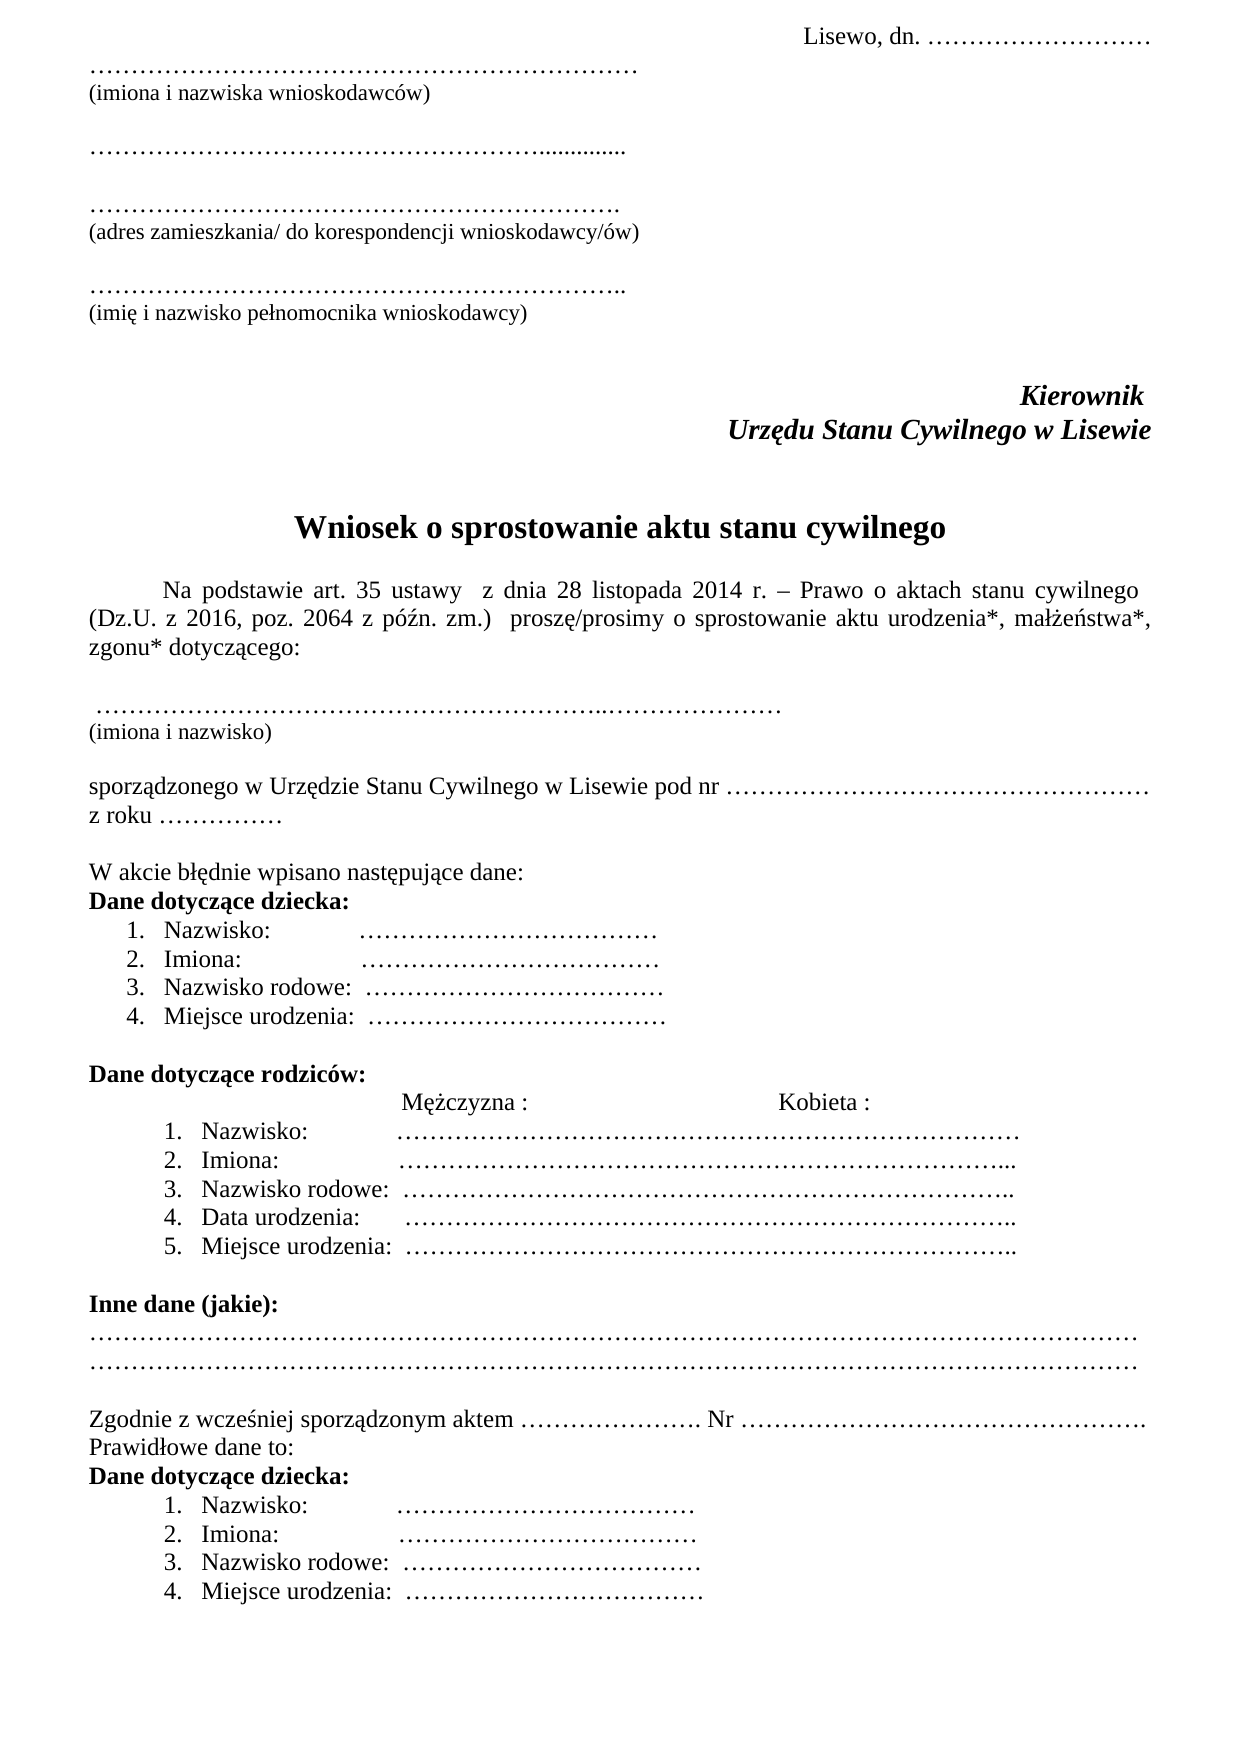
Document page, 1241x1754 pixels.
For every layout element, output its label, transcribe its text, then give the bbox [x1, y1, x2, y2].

list Nazwisko rodowe: ……………………………… [126, 972, 1152, 1001]
text (adres zamieszkania/ do korespondencji wnioskodawcy/ów) [89, 218, 1152, 244]
text ………………………………………………………. [89, 189, 1152, 218]
list Nazwisko rodowe: ……………………………… [164, 1547, 1152, 1576]
text sporządzonego w Urzędzie Stanu Cywilnego w Lisewie pod nr …………………………………………… [89, 771, 1152, 800]
list Nazwisko rodowe: ……………………………………………………………….. [164, 1174, 1152, 1202]
text Dane dotyczące rodziców: [89, 1059, 1152, 1087]
list Nazwisko: ……………………………… [164, 1490, 1152, 1519]
text z roku …………… [89, 800, 1152, 829]
text W akcie błędnie wpisano następujące dane: [89, 857, 1152, 886]
list Miejsce urodzenia: ……………………………… [164, 1576, 1152, 1605]
text Zgodnie z wcześniej sporządzonym aktem …………………. Nr …………………………………………. [89, 1404, 1152, 1432]
text (imię i nazwisko pełnomocnika wnioskodawcy) [89, 299, 1152, 326]
list Miejsce urodzenia: ……………………………………………………………….. [164, 1231, 1152, 1260]
list Data urodzenia: ……………………………………………………………….. [164, 1202, 1152, 1231]
text Mężczyzna : Kobieta : [89, 1087, 1152, 1116]
text Prawidłowe dane to: [89, 1432, 1152, 1461]
list Imiona: ……………………………… [164, 1519, 1152, 1547]
list Nazwisko: ……………………………… [126, 915, 1152, 944]
text Dane dotyczące dziecka: [89, 1461, 1152, 1490]
text ……………………………………………….............. [89, 131, 1152, 160]
text ……………………………………………………….. [89, 270, 1152, 299]
text Wniosek o sprostowanie aktu stanu cywilnego [89, 508, 1152, 546]
list Imiona: ………………………………………………………………... [164, 1145, 1152, 1174]
text (imiona i nazwisko) [89, 718, 1152, 745]
text Na podstawie art. 35 ustawy z dnia 28 listopada 2014 r. – Prawo o aktach stanu cywilnego (Dz.U. z 2016, poz. 2064 z późn. zm.) proszę/prosimy o sprostowanie aktu urodzenia*, małżeństwa*, zgonu* dotyczącego: [89, 575, 1152, 661]
text Lisewo, dn. ……………………… [89, 21, 1152, 50]
text ………………………………………………………… [89, 50, 1152, 79]
list Miejsce urodzenia: ……………………………… [126, 1001, 1152, 1030]
text ……………………………………………………..………………… [89, 690, 1152, 718]
text Dane dotyczące dziecka: [89, 886, 1152, 915]
text (imiona i nazwiska wnioskodawców) [89, 79, 1152, 105]
text Inne dane (jakie): [89, 1289, 1152, 1317]
text Kierownik Urzędu Stanu Cywilnego w Lisewie [89, 378, 1152, 445]
text ……………………………………………………………………………………………………………………………………………………………………………………………………………………………… [89, 1317, 1152, 1375]
list Imiona: ……………………………… [126, 944, 1152, 972]
list Nazwisko: ………………………………………………………………… [164, 1116, 1152, 1145]
